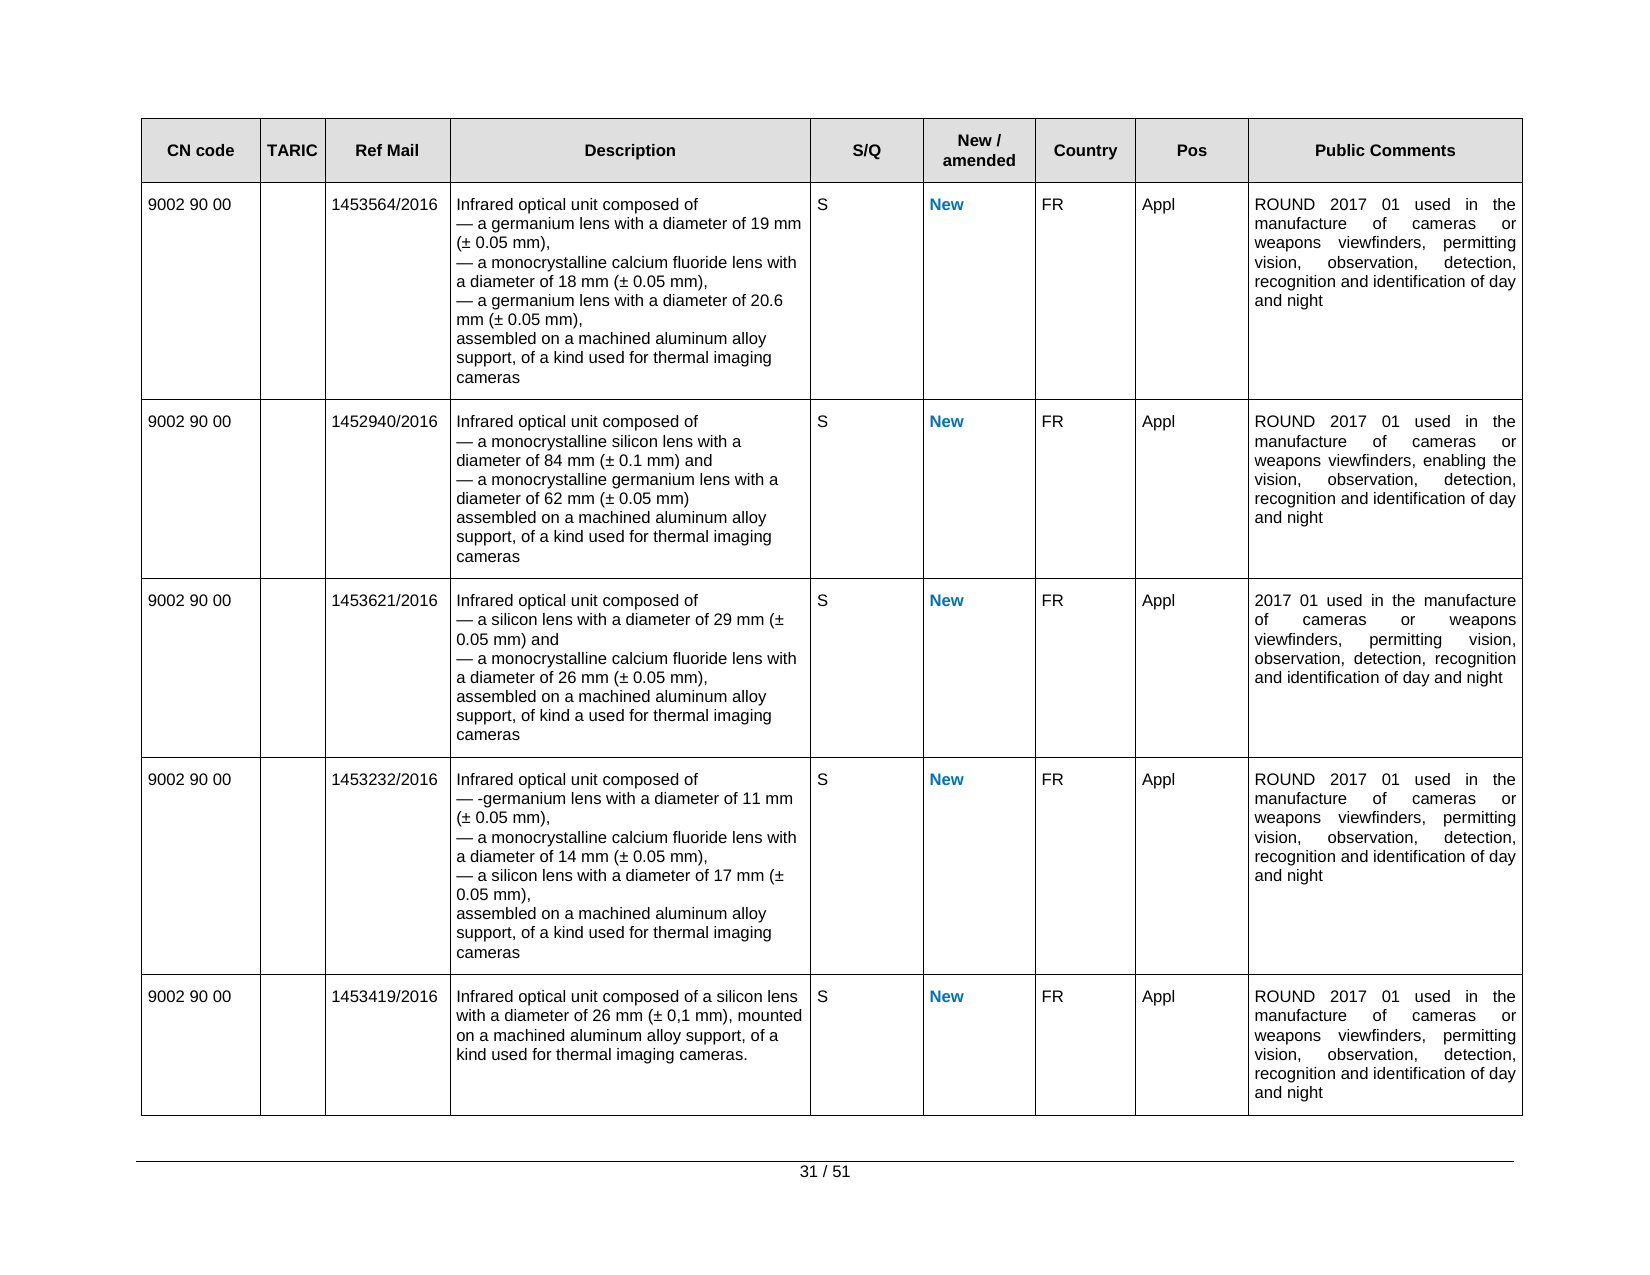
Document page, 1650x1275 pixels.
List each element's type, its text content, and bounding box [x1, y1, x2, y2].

table_cell Infrared optical unit composed of — a monocrystalline silicon lens with a diameter of 84 mm (± 0.1 mm) and — a monocrystalline germanium lens with a diameter of 62 mm (± 0.05 mm) assembled on a machined aluminum alloy support, of a kind used for thermal imaging cameras [451, 400, 810, 578]
table_header Country [1036, 119, 1135, 182]
table_cell 9002 90 00 [142, 400, 260, 578]
table_cell [261, 400, 325, 578]
table_cell Appl [1136, 975, 1248, 1114]
table_header Pos [1136, 119, 1248, 182]
table_cell Appl [1136, 183, 1248, 399]
table_cell New [924, 400, 1035, 578]
table_header Description [451, 119, 810, 182]
table_header New / amended [924, 119, 1035, 182]
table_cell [1249, 183, 1522, 399]
table_cell Infrared optical unit composed of — a germanium lens with a diameter of 19 mm (± 0.05 mm), — a monocrystalline calcium fluoride lens with a diameter of 18 mm (± 0.05 mm), — a germanium lens with a diameter of 20.6 mm (± 0.05 mm), assembled on a machined aluminum alloy support, of a kind used for thermal imaging cameras [451, 183, 810, 399]
table_cell [261, 579, 325, 757]
table_header S/Q [811, 119, 923, 182]
table_cell New [924, 758, 1035, 974]
table_cell [261, 758, 325, 974]
table_cell 9002 90 00 [142, 975, 260, 1114]
table_header CN code [142, 119, 260, 182]
table_cell New [924, 579, 1035, 757]
table_cell New [924, 183, 1035, 399]
table_cell [261, 183, 325, 399]
table_cell Appl [1136, 579, 1248, 757]
table_cell New [924, 975, 1035, 1114]
table_cell 1452940/2016 [326, 400, 450, 578]
table_cell 1453419/2016 [326, 975, 450, 1114]
table_cell FR [1036, 579, 1135, 757]
table_cell S [811, 183, 923, 399]
table_cell FR [1036, 975, 1135, 1114]
table_cell S [811, 758, 923, 974]
table_cell S [811, 975, 923, 1114]
table_cell Appl [1136, 400, 1248, 578]
table_cell S [811, 579, 923, 757]
table_header Ref Mail [326, 119, 450, 182]
table_cell Infrared optical unit composed of — -germanium lens with a diameter of 11 mm (± 0.05 mm), — a monocrystalline calcium fluoride lens with a diameter of 14 mm (± 0.05 mm), — a silicon lens with a diameter of 17 mm (± 0.05 mm), assembled on a machined aluminum alloy support, of a kind used for thermal imaging cameras [451, 758, 810, 974]
table_cell 9002 90 00 [142, 579, 260, 757]
table_cell [261, 975, 325, 1114]
table_cell FR [1036, 758, 1135, 974]
table_cell ROUND 2017 01 used in the manufacture of cameras or weapons viewfinders, enabling the vision, observation, detection, recognition and identification of day and night [1249, 400, 1522, 578]
table_cell S [811, 400, 923, 578]
table_cell FR [1036, 400, 1135, 578]
table_cell FR [1036, 183, 1135, 399]
table_cell 9002 90 00 [142, 183, 260, 399]
table_cell Appl [1136, 758, 1248, 974]
table_cell Infrared optical unit composed of — a silicon lens with a diameter of 29 mm (± 0.05 mm) and — a monocrystalline calcium fluoride lens with a diameter of 26 mm (± 0.05 mm), assembled on a machined aluminum alloy support, of kind a used for thermal imaging cameras [451, 579, 810, 757]
table_cell Infrared optical unit composed of a silicon lens with a diameter of 26 mm (± 0,1 mm), mounted on a machined aluminum alloy support, of a kind used for thermal imaging cameras. [451, 975, 810, 1114]
table_cell 1453232/2016 [326, 758, 450, 974]
table_cell 1453621/2016 [326, 579, 450, 757]
table_cell 1453564/2016 [326, 183, 450, 399]
table_cell 2017 01 used in the manufacture of cameras or weapons viewfinders, permitting vision, observation, detection, recognition and identification of day and night [1249, 579, 1522, 757]
table_header TARIC [261, 119, 325, 182]
table_cell 9002 90 00 [142, 758, 260, 974]
table_header Public Comments [1249, 119, 1522, 182]
